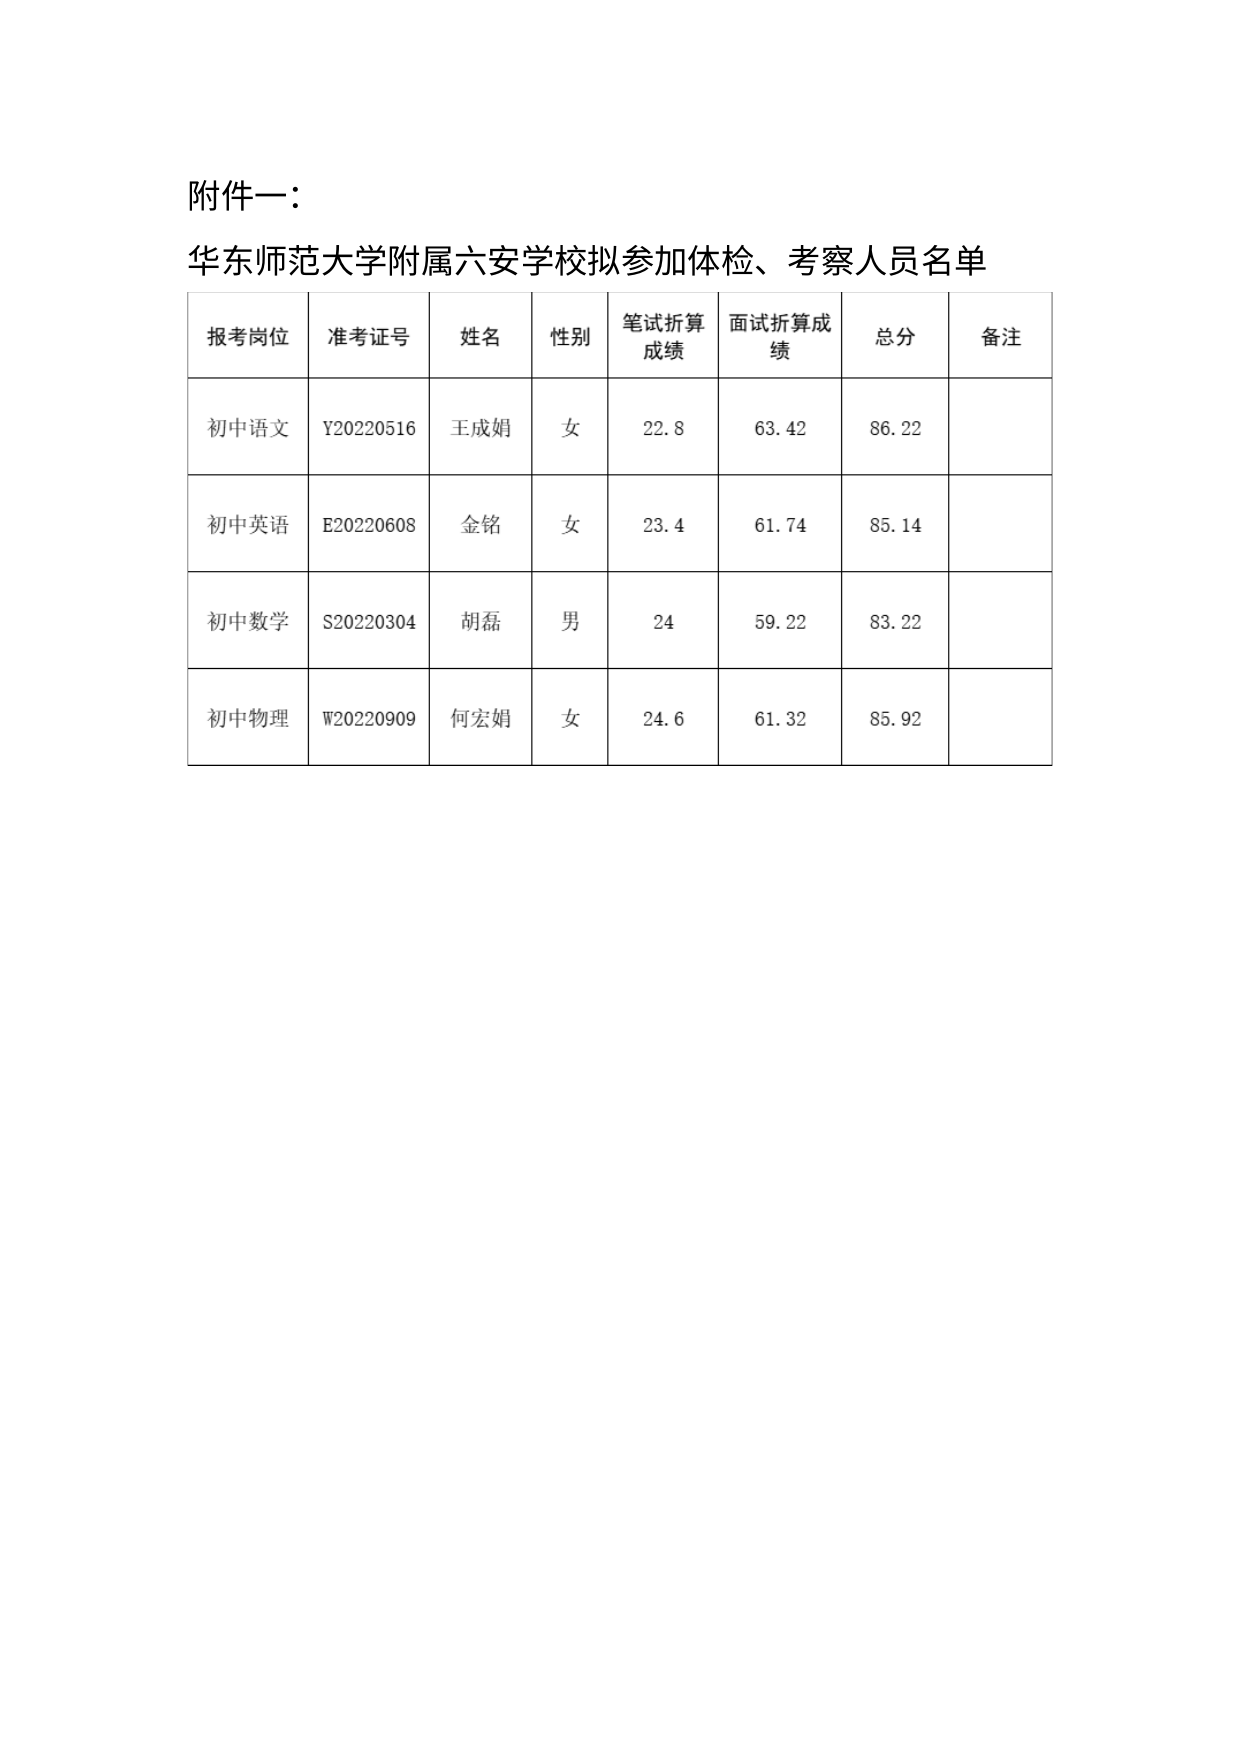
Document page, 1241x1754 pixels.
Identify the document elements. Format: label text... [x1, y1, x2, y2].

picture [187, 292, 1053, 766]
text 附件一： [187, 162, 1053, 227]
text 华东师范大学附属六安学校拟参加体检、考察人员名单 [187, 227, 1053, 292]
